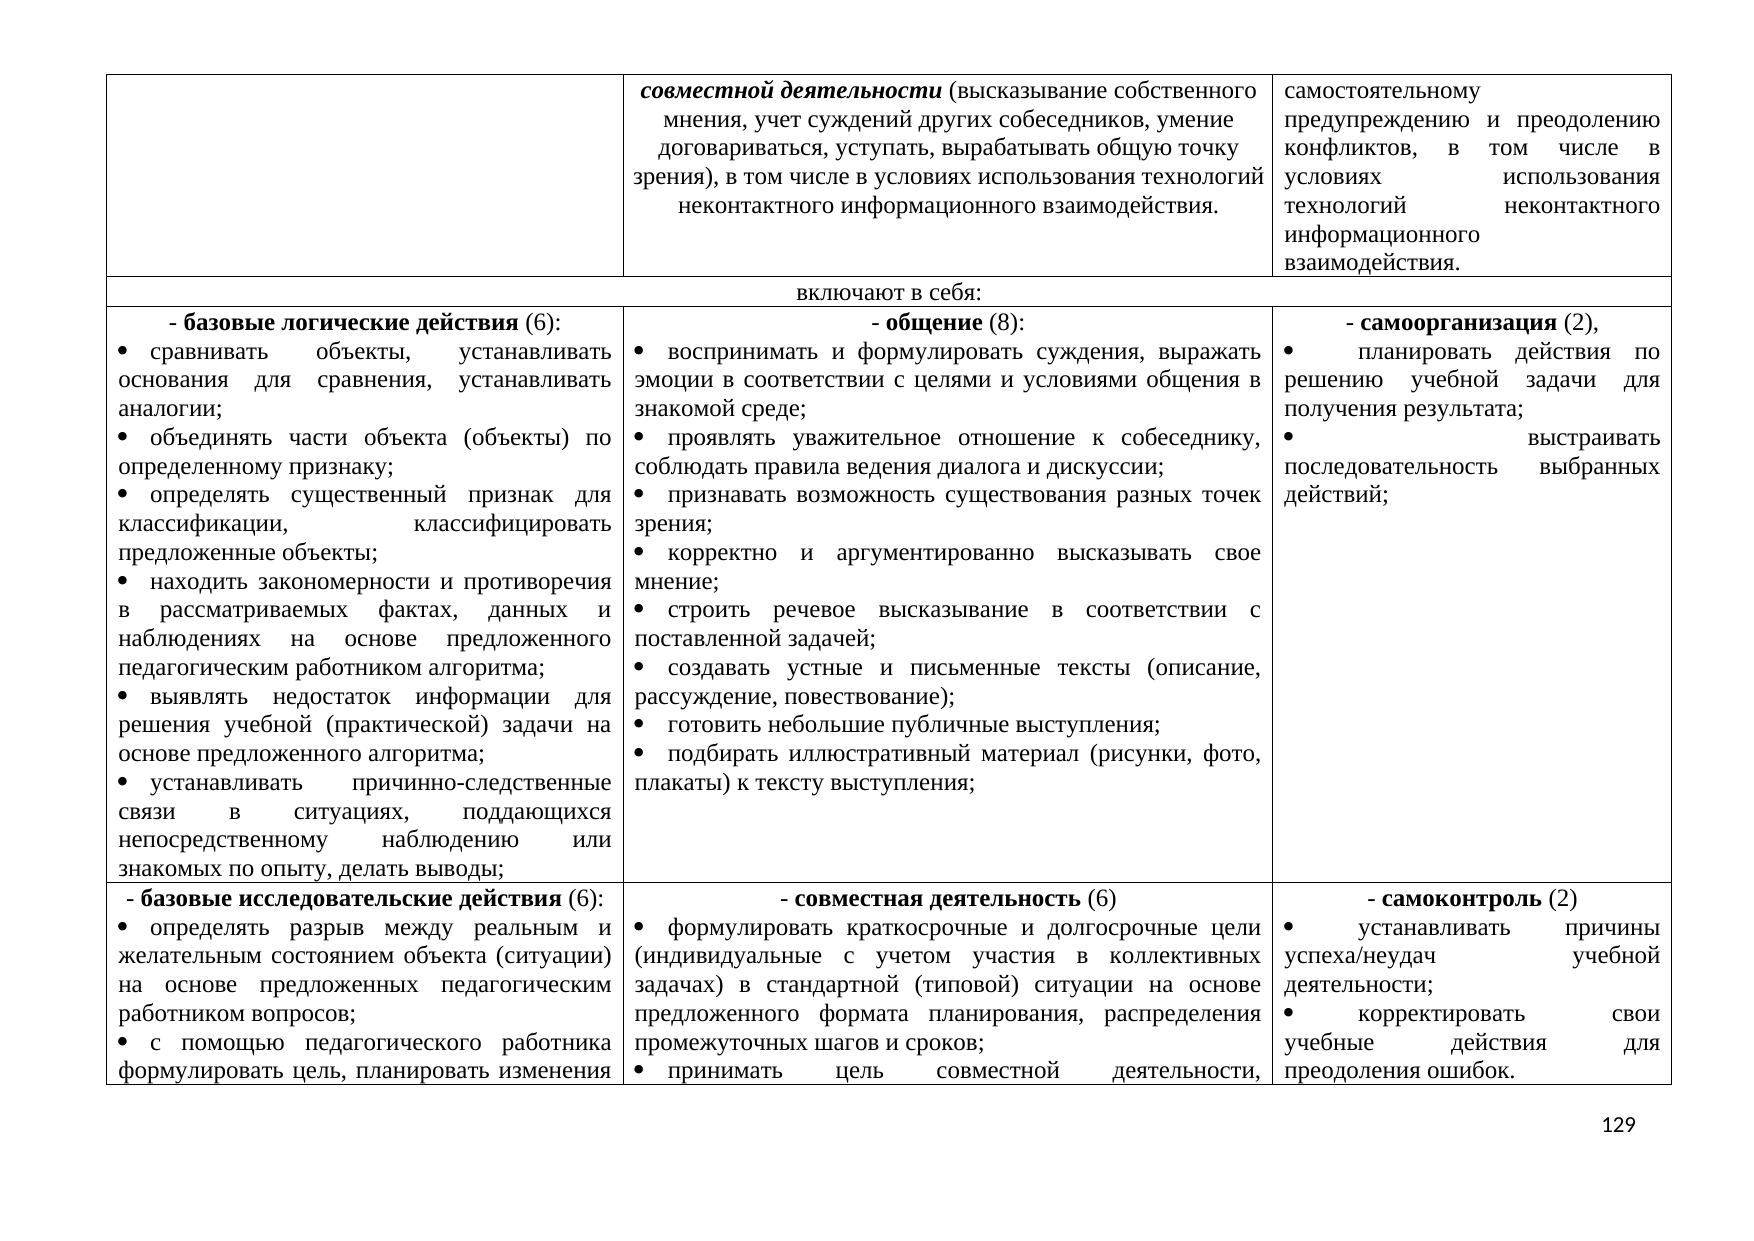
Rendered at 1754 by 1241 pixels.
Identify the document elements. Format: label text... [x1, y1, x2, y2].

table_cell - самоорганизация (2), планировать действия по решению учебной задачи для получения результата; выстраивать последовательность выбранных действий; [1273, 307, 1671, 882]
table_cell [107, 75, 623, 276]
table_cell включают в себя: [107, 277, 1671, 306]
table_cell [1273, 75, 1671, 276]
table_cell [624, 75, 1272, 276]
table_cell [1273, 883, 1671, 1084]
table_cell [107, 883, 623, 1084]
table_cell - базовые логические действия (6): сравнивать объекты, устанавливать основания для сравнения, устанавливать аналогии; объединять части объекта (объекты) по определенному признаку; определять существенный признак для классификации, классифицировать предложенные объекты; находить закономерности и противоречия в рассматриваемых фактах, данных и наблюдениях на основе предложенного педагогическим работником алгоритма; выявлять недостаток информации для решения учебной (практической) задачи на основе предложенного алгоритма; устанавливать причинно-следственные связи в ситуациях, поддающихся непосредственному наблюдению или знакомых по опыту, делать выводы; [107, 307, 623, 882]
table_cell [624, 883, 1272, 1084]
table_cell - общение (8): воспринимать и формулировать суждения, выражать эмоции в соответствии с целями и условиями общения в знакомой среде; проявлять уважительное отношение к собеседнику, соблюдать правила ведения диалога и дискуссии; признавать возможность существования разных точек зрения; корректно и аргументированно высказывать свое мнение; строить речевое высказывание в соответствии с поставленной задачей; создавать устные и письменные тексты (описание, рассуждение, повествование); готовить небольшие публичные выступления; подбирать иллюстративный материал (рисунки, фото, плакаты) к тексту выступления; [624, 307, 1272, 882]
